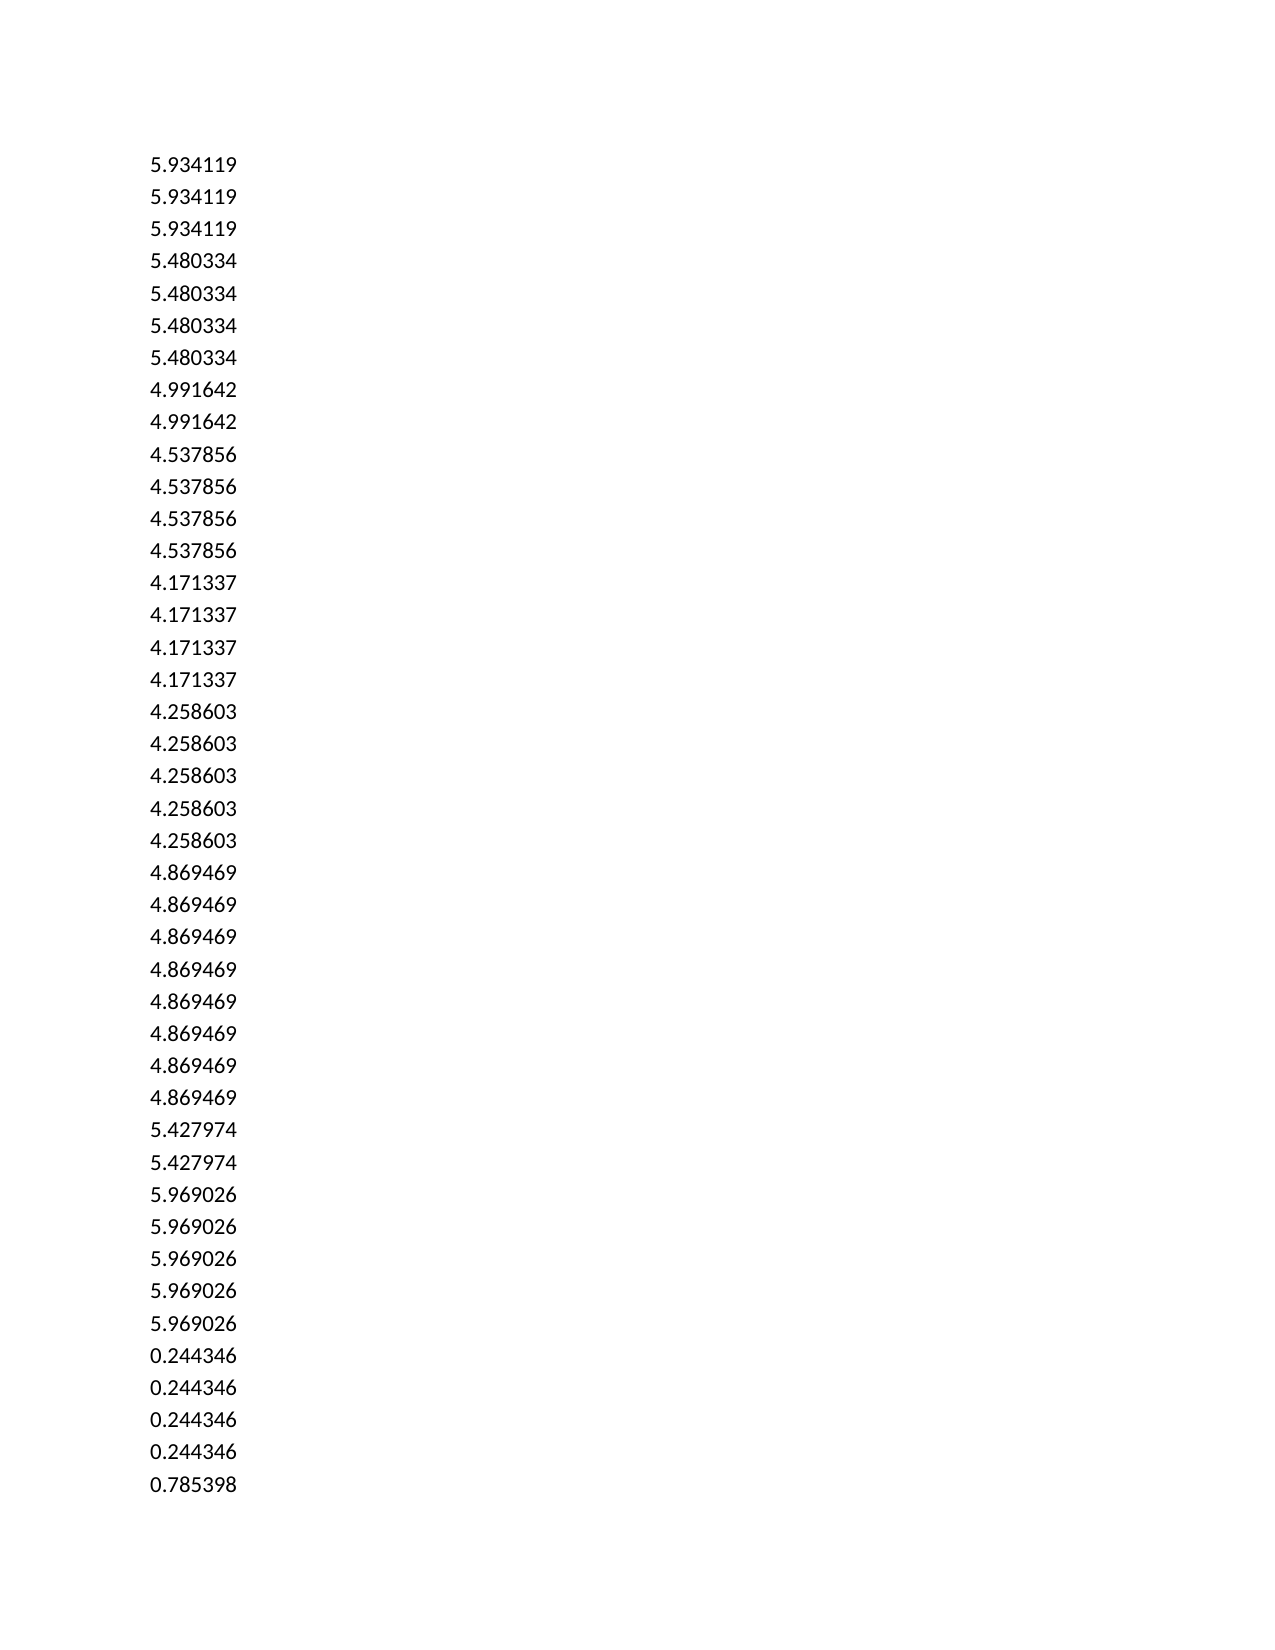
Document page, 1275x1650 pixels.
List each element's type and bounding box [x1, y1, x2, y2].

text [150, 150, 1125, 1498]
